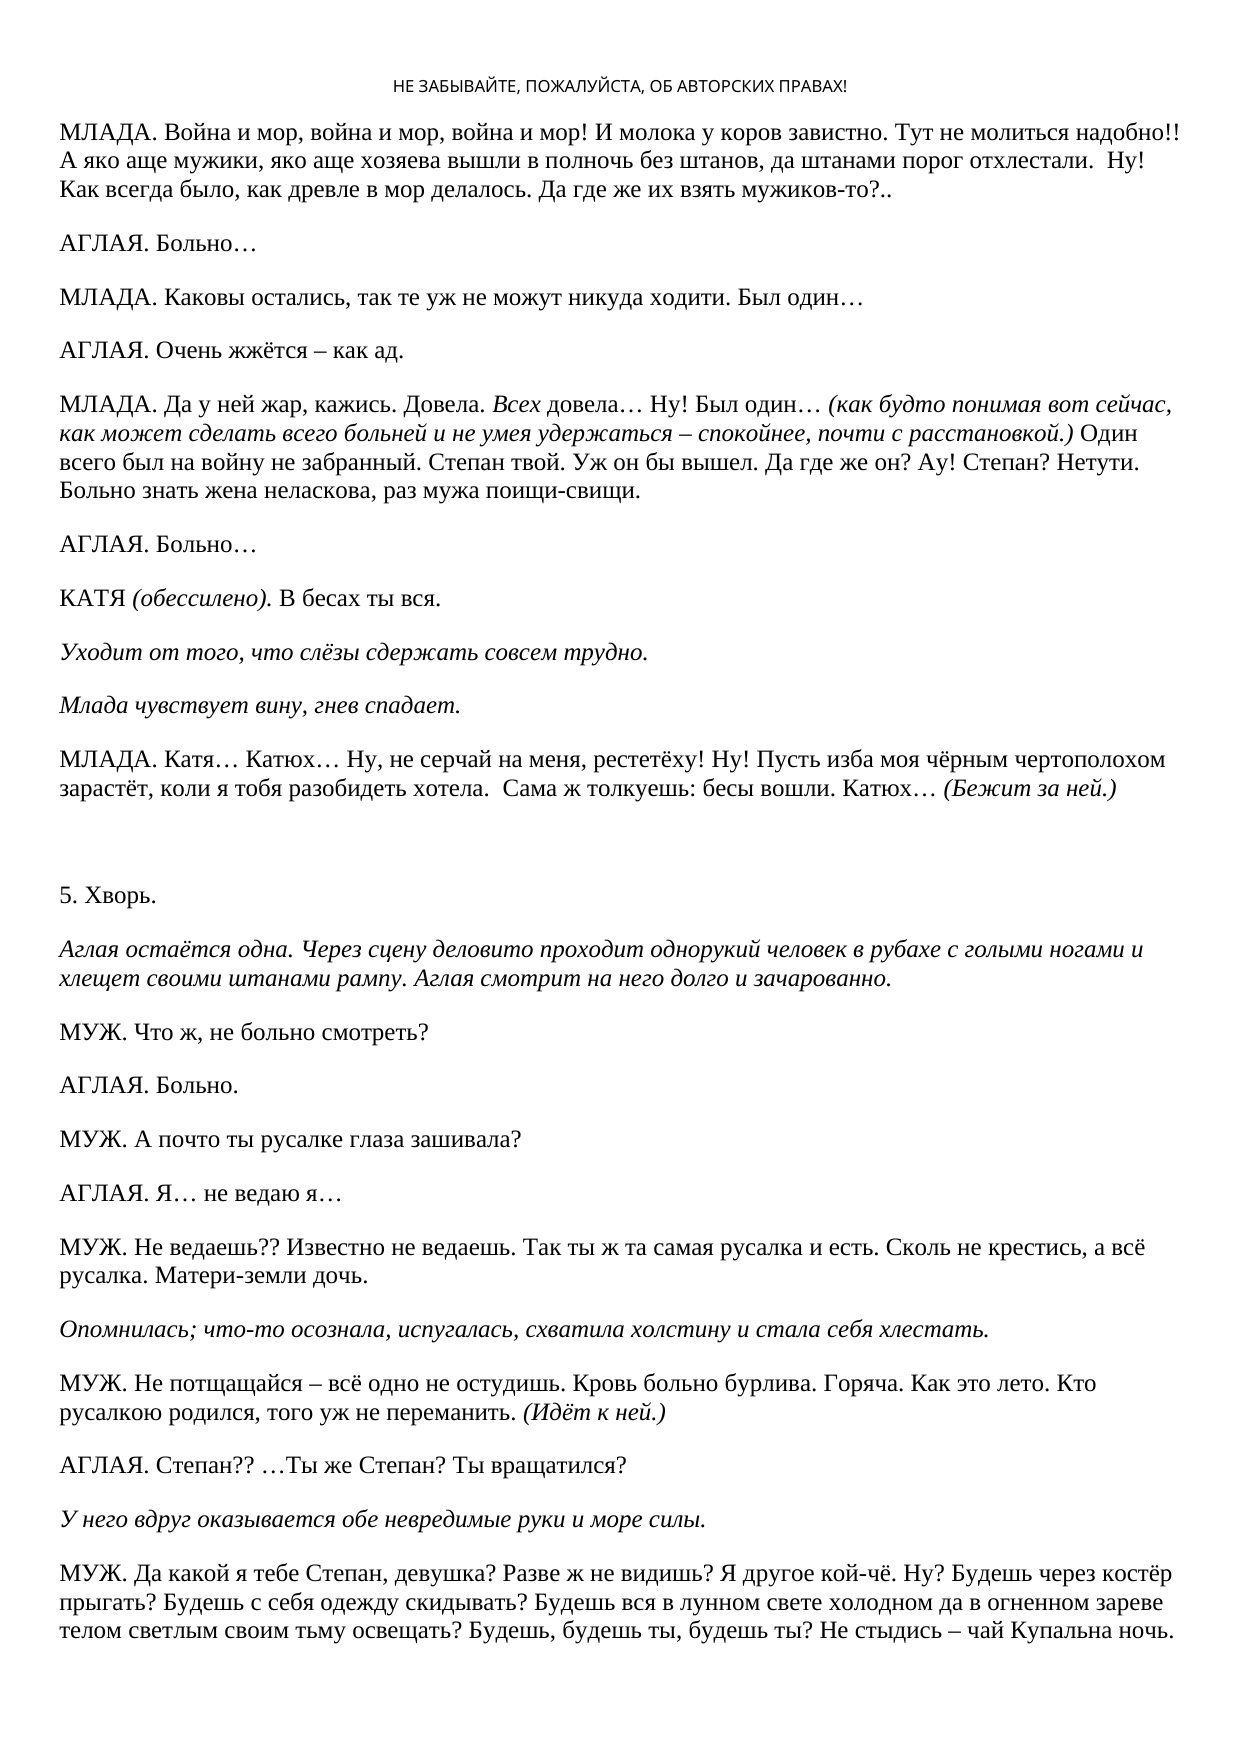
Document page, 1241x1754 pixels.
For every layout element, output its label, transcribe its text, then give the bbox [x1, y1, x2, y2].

text АГЛАЯ. Очень жжётся – как ад. [59, 336, 1181, 364]
text АГЛАЯ. Больно… [59, 228, 1181, 257]
text Уходит от того, что слёзы сдержать совсем трудно. [59, 637, 1181, 666]
text У него вдруг оказывается обе невредимые руки и море силы. [59, 1504, 1181, 1533]
text Млада чувствует вину, гнев спадает. [59, 691, 1181, 719]
text АГЛАЯ. Степан?? …Ты же Степан? Ты вращатился? [59, 1451, 1181, 1479]
text МУЖ. Не потщащайся – всё одно не остудишь. Кровь больно бурлива. Горяча. Как это лето. Кто русалкою родился, того уж не переманить. (Идёт к ней.) [59, 1368, 1181, 1426]
text АГЛАЯ. Больно. [59, 1071, 1181, 1099]
text МЛАДА. Война и мор, война и мор, война и мор! И молока у коров завистно. Тут не молиться надобно!! А яко аще мужики, яко аще хозяева вышли в полночь без штанов, да штанами порог отхлестали. Ну! Как всегда было, как древле в мор делалось. Да где же их взять мужиков-то?.. [59, 117, 1181, 203]
text МУЖ. Не ведаешь?? Известно не ведаешь. Так ты ж та самая русалка и есть. Сколь не крестись, а всё русалка. Матери-земли дочь. [59, 1232, 1181, 1289]
text МЛАДА. Каковы остались, так те уж не можут никуда ходити. Был один… [59, 282, 1181, 311]
text АГЛАЯ. Больно… [59, 529, 1181, 558]
text 5. Хворь. [59, 881, 1181, 909]
text АГЛАЯ. Я… не ведаю я… [59, 1178, 1181, 1207]
text МУЖ. Да какой я тебе Степан, девушка? Разве ж не видишь? Я другое кой-чё. Ну? Будешь через костёр прыгать? Будешь с себя одежду скидывать? Будешь вся в лунном свете холодном да в огненном зареве телом светлым своим тьму освещать? Будешь, будешь ты, будешь ты? Не стыдись – чай Купальна ночь. [59, 1558, 1181, 1644]
text КАТЯ (обессилено). В бесах ты вся. [59, 583, 1181, 612]
text МУЖ. А почто ты русалке глаза зашивала? [59, 1124, 1181, 1153]
text МЛАДА. Катя… Катюх… Ну, не серчай на меня, рестетёху! Ну! Пусть изба моя чёрным чертополохом зарастёт, коли я тобя разобидеть хотела. Сама ж толкуешь: бесы вошли. Катюх… (Бежит за ней.) [59, 744, 1181, 802]
text МУЖ. Что ж, не больно смотреть? [59, 1017, 1181, 1046]
text Аглая остаётся одна. Через сцену деловито проходит однорукий человек в рубахе с голыми ногами и хлещет своими штанами рампу. Аглая смотрит на него долго и зачарованно. [59, 934, 1181, 992]
text МЛАДА. Да у ней жар, кажись. Довела. Всех довела… Ну! Был один… (как будто понимая вот сейчас, как может сделать всего больней и не умея удержаться – спокойнее, почти с расстановкой.) Один всего был на войну не забранный. Степан твой. Уж он бы вышел. Да где же он? Ау! Степан? Нетути. Больно знать жена неласкова, раз мужа поищи-свищи. [59, 389, 1181, 504]
text Опомнилась; что-то осознала, испугалась, схватила холстину и стала себя хлестать. [59, 1314, 1181, 1343]
